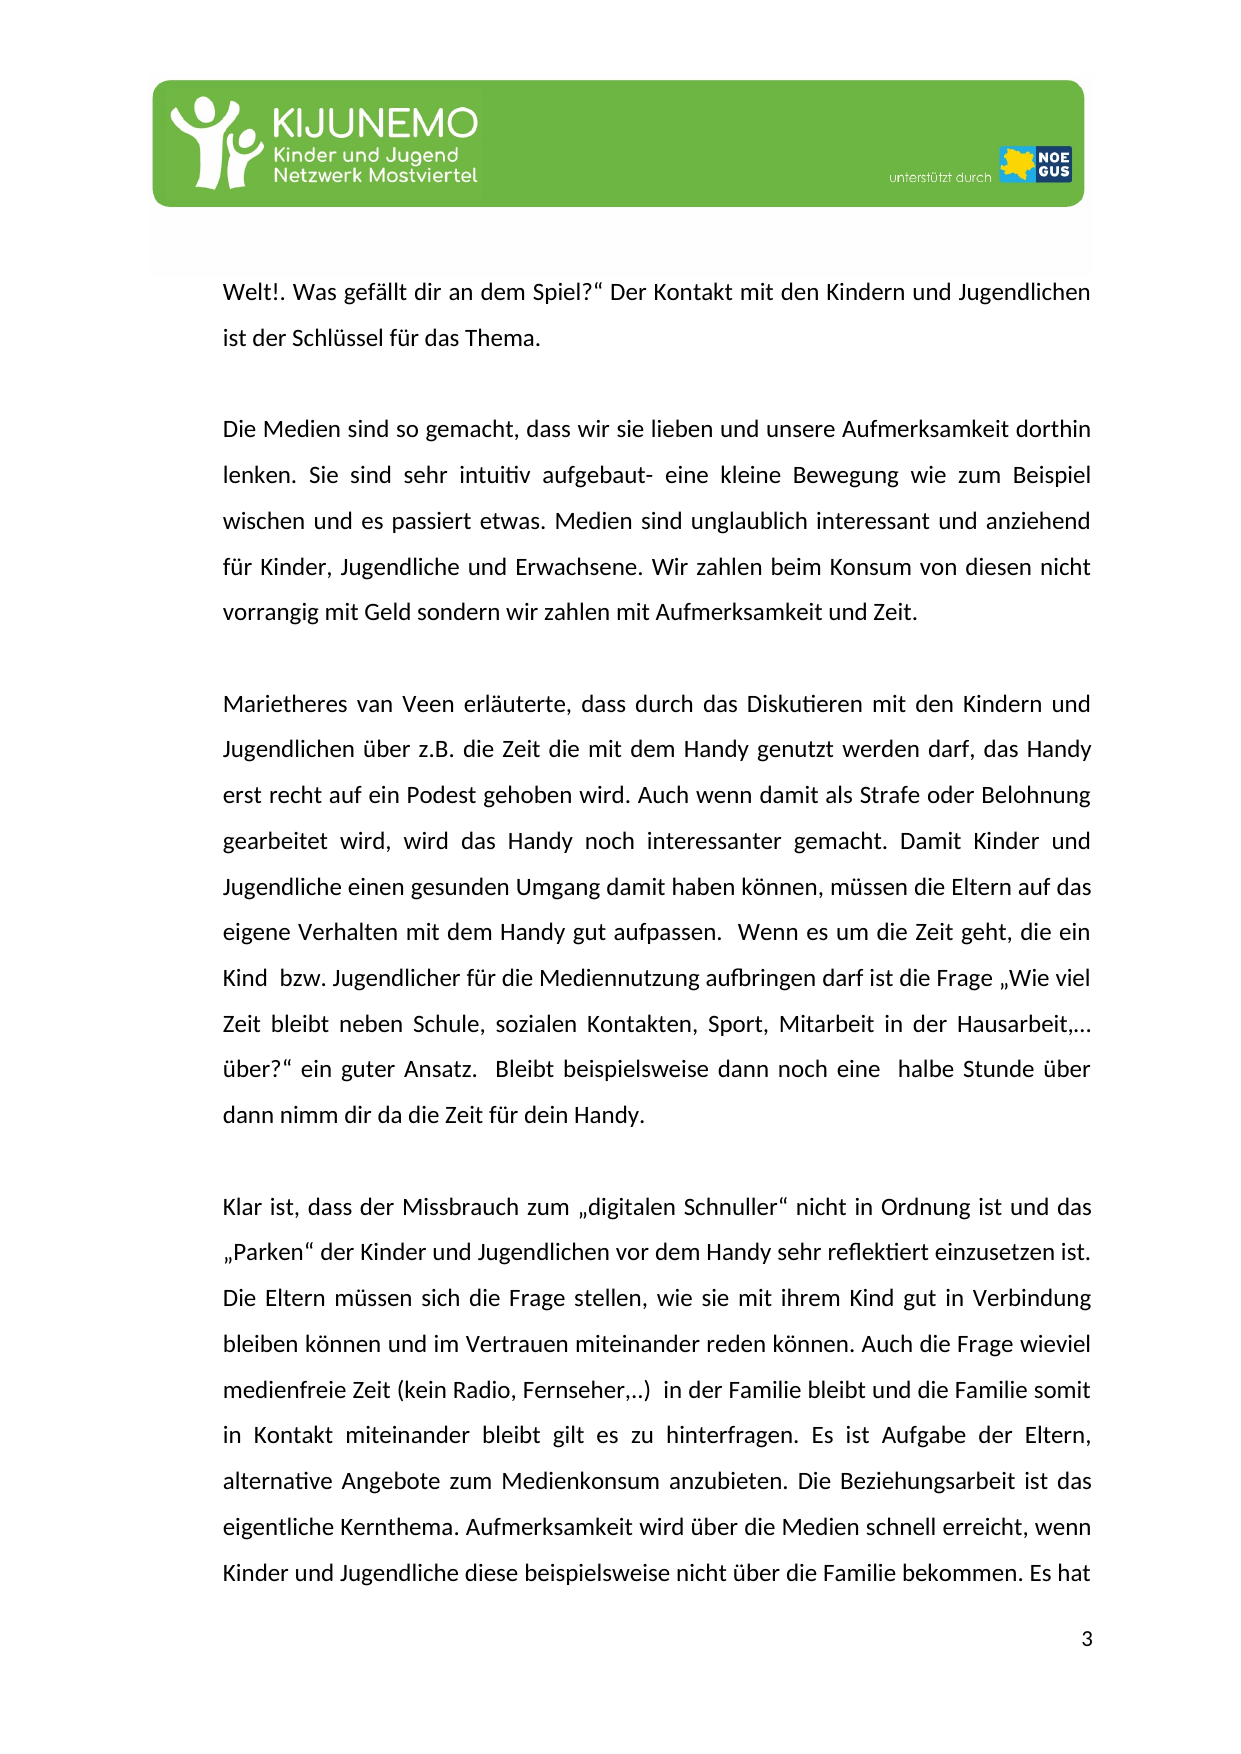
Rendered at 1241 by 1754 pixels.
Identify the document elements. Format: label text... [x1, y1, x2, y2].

picture [147, 73, 1093, 277]
text Die Medien sind so gemacht, dass wir sie lieben und unsere Aufmerksamkeit dorthin lenken. Sie sind sehr intuitiv aufgebaut- eine kleine Bewegung wie zum Beispiel wischen und es passiert etwas. Medien sind unglaublich interessant und anziehend für Kinder, Jugendliche und Erwachsene. Wir zahlen beim Konsum von diesen nicht vorrangig mit Geld sondern wir zahlen mit Aufmerksamkeit und Zeit. [223, 413, 1093, 627]
text Marietheres van Veen erläuterte, dass durch das Diskutieren mit den Kindern und Jugendlichen über z.B. die Zeit die mit dem Handy genutzt werden darf, das Handy erst recht auf ein Podest gehoben wird. Auch wenn damit als Strafe oder Belohnung gearbeitet wird, wird das Handy noch interessanter gemacht. Damit Kinder und Jugendliche einen gesunden Umgang damit haben können, müssen die Eltern auf das eigene Verhalten mit dem Handy gut aufpassen. Wenn es um die Zeit geht, die ein Kind bzw. Jugendlicher für die Mediennutzung aufbringen darf ist die Frage „Wie viel Zeit bleibt neben Schule, sozialen Kontakten, Sport, Mitarbeit in der Hausarbeit,… über?“ ein guter Ansatz. Bleibt beispielsweise dann noch eine halbe Stunde über dann nimm dir da die Zeit für dein Handy. [223, 688, 1093, 1130]
